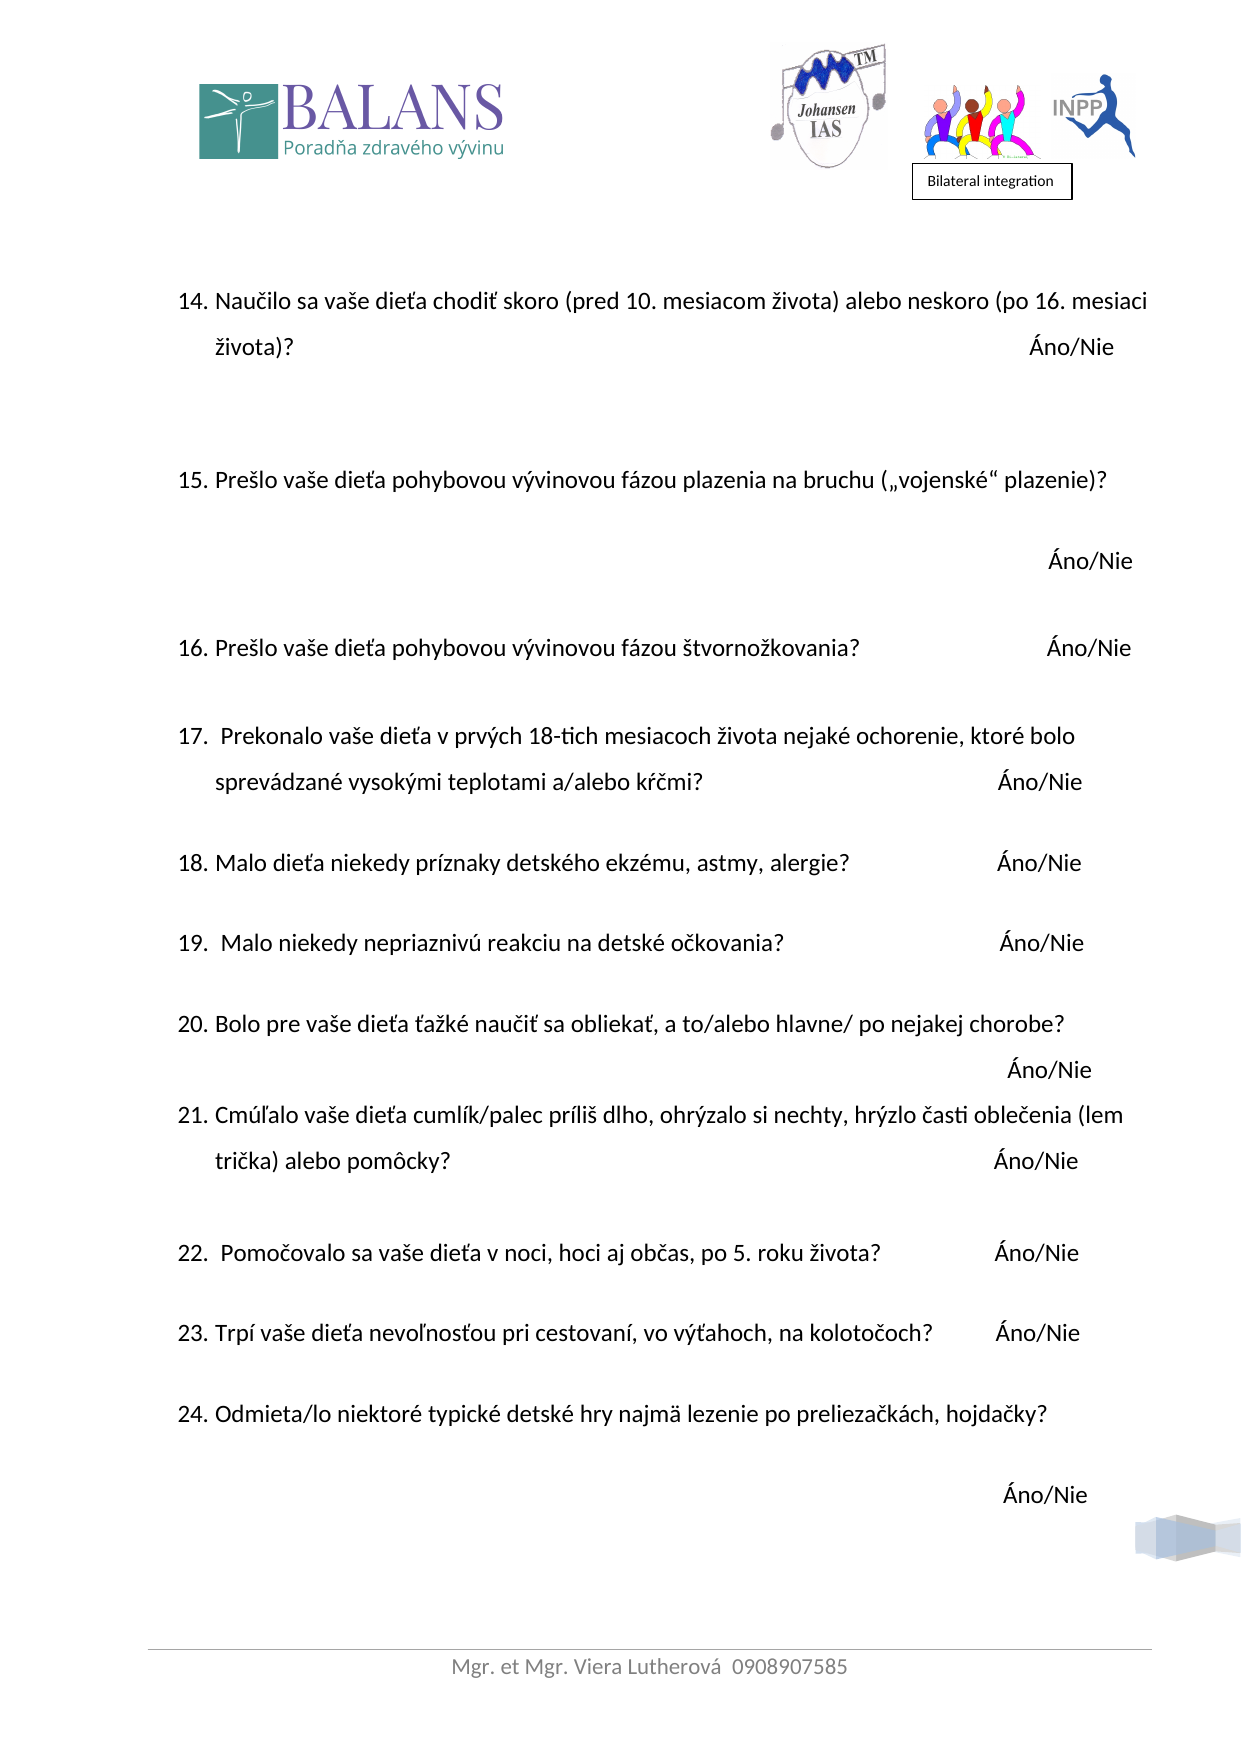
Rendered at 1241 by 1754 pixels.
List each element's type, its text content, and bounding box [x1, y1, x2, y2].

list Cmúľalo vaše dieťa cumlík/palec príliš dlho, ohrýzalo si nechty, hrýzlo časti oblečenia (lem trička) alebo pomôcky? Áno/Nie [177, 1099, 1152, 1176]
list Malo dieťa niekedy príznaky detského ekzému, astmy, alergie? Áno/Nie [177, 847, 1152, 877]
list Malo niekedy nepriaznivú reakciu na detské očkovania? Áno/Nie [177, 927, 1152, 958]
text Áno/Nie [148, 1054, 1152, 1084]
picture [923, 85, 1041, 159]
picture [199, 84, 505, 159]
list Prekonalo vaše dieťa v prvých 18-tich mesiacoch života nejaké ochorenie, ktoré bolo sprevádzané vysokými teplotami a/alebo kŕčmi? Áno/Nie [177, 720, 1152, 796]
picture [769, 42, 888, 170]
list Pomočovalo sa vaše dieťa v noci, hoci aj občas, po 5. roku života? Áno/Nie [177, 1237, 1152, 1267]
list Prešlo vaše dieťa pohybovou vývinovou fázou plazenia na bruchu („vojenské“ plazenie)? [177, 464, 1152, 494]
list Áno/Nie [223, 1479, 1152, 1509]
list Bolo pre vaše dieťa ťažké naučiť sa obliekať, a to/alebo hlavne/ po nejakej chorobe? [177, 1008, 1152, 1039]
picture [1051, 73, 1136, 159]
list Naučilo sa vaše dieťa chodiť skoro (pred 10. mesiacom života) alebo neskoro (po 16. mesiaci života)? Áno/Nie [177, 285, 1152, 361]
list Odmieta/lo niektoré typické detské hry najmä lezenie po preliezačkách, hojdačky? [177, 1398, 1152, 1429]
list Áno/Nie [223, 545, 1152, 575]
list Prešlo vaše dieťa pohybovou vývinovou fázou štvornožkovania? Áno/Nie [177, 632, 1152, 663]
list Trpí vaše dieťa nevoľnosťou pri cestovaní, vo výťahoch, na kolotočoch? Áno/Nie [177, 1317, 1152, 1348]
